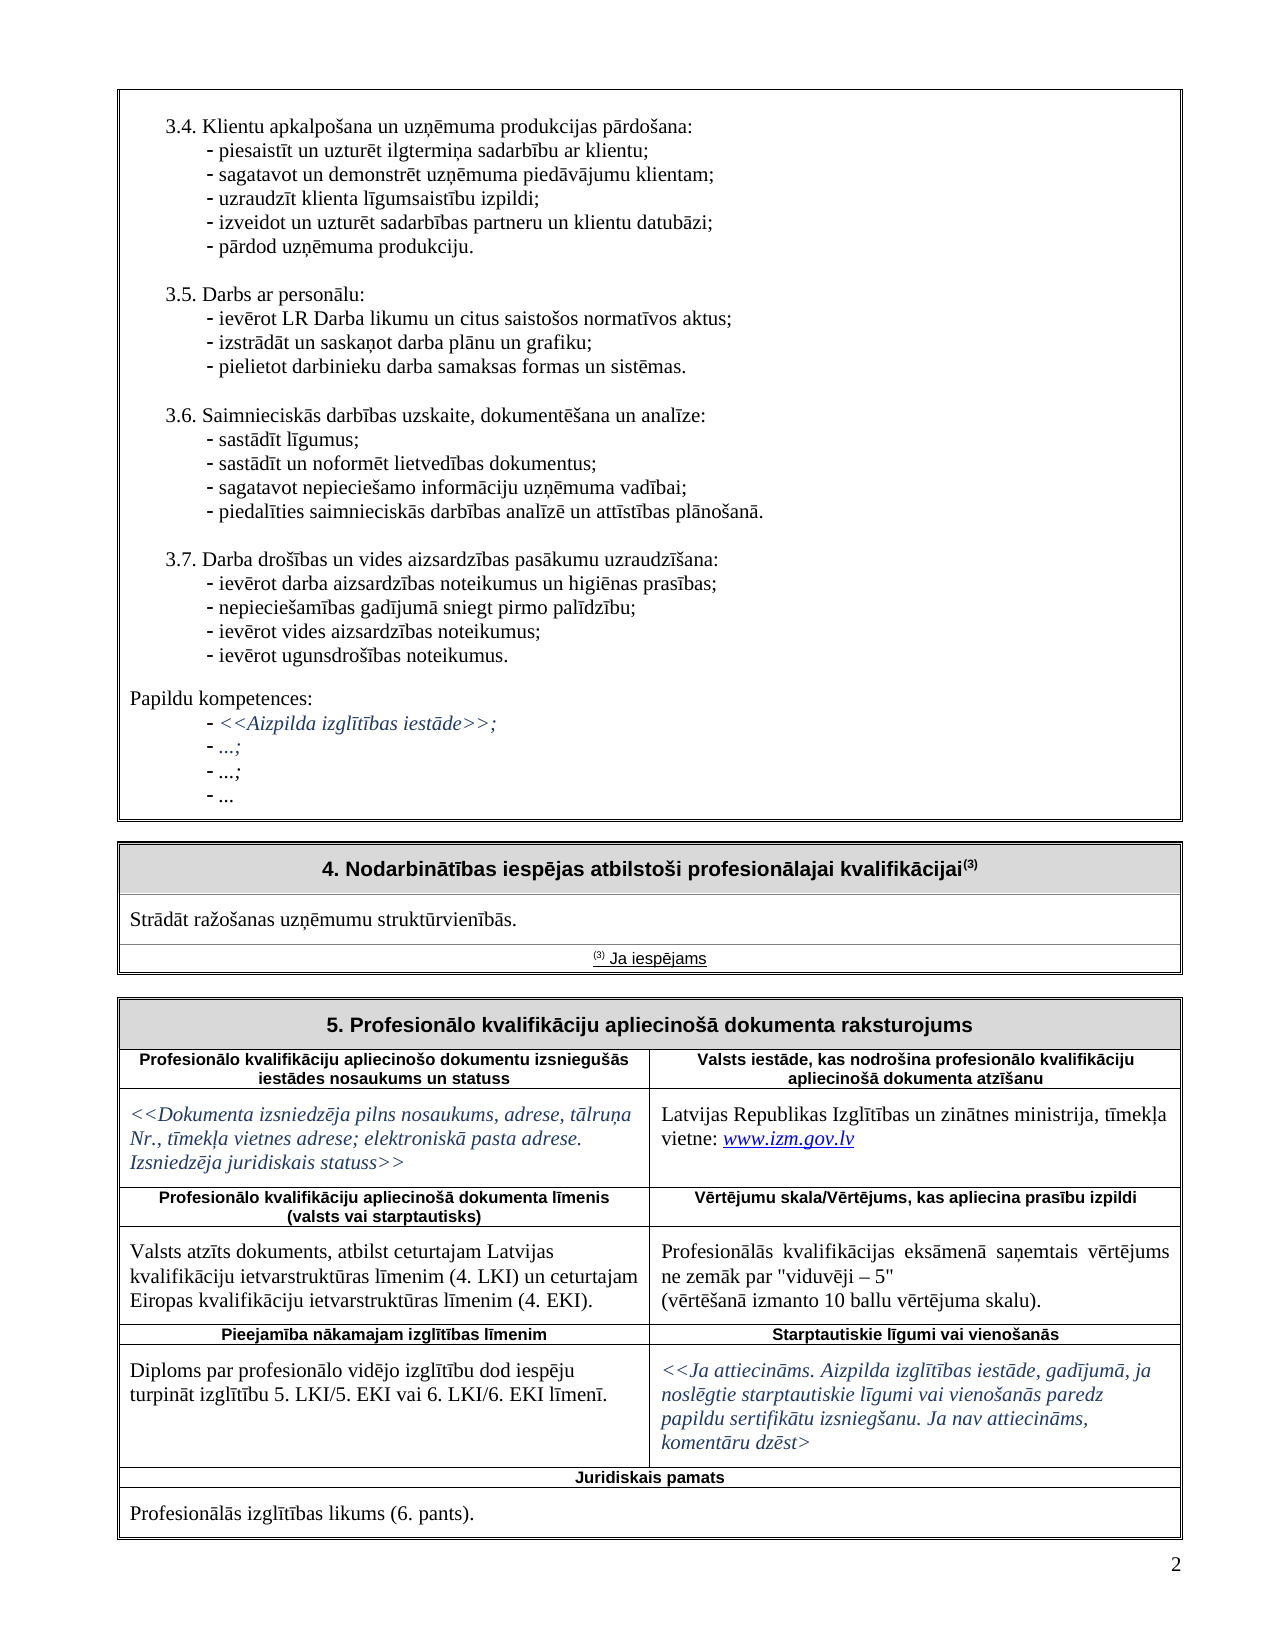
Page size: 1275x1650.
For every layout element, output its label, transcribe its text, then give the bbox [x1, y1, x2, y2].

table_cell Strādāt ražošanas uzņēmumu struktūrvienībās. [120, 895, 1180, 944]
table_cell Pieejamība nākamajam izglītības līmenim [120, 1325, 649, 1344]
table_cell Starptautiskie līgumi vai vienošanās [650, 1325, 1180, 1344]
table_cell Profesionālās izglītības likums (6. pants). [120, 1488, 1180, 1537]
table_header 5. Profesionālo kvalifikāciju apliecinošā dokumenta raksturojums [120, 1000, 1180, 1049]
table_cell Diploms par profesionālo vidējo izglītību dod iespēju turpināt izglītību 5. LKI/5. EKI vai 6. LKI/6. EKI līmenī. [120, 1345, 649, 1467]
table_cell <<Ja attiecināms. Aizpilda izglītības iestāde, gadījumā, ja noslēgtie starptautiskie līgumi vai vienošanās paredz papildu sertifikātu izsniegšanu. Ja nav attiecināms, komentāru dzēst> [650, 1345, 1180, 1467]
table_cell Profesionālās kvalifikācijas eksāmenā saņemtais vērtējums ne zemāk par "viduvēji – 5" (vērtēšanā izmanto 10 ballu vērtējuma skalu). [650, 1227, 1180, 1324]
table_cell Latvijas Republikas Izglītības un zinātnes ministrija, tīmekļa vietne: www.izm.gov.lv [650, 1089, 1180, 1187]
table_header 4. Nodarbinātības iespējas atbilstoši profesionālajai kvalifikācijai(3) [120, 845, 1180, 893]
table_cell Vērtējumu skala/Vērtējums, kas apliecina prasību izpildi [650, 1188, 1180, 1226]
table_cell Valsts atzīts dokuments, atbilst ceturtajam Latvijas kvalifikāciju ietvarstruktūras līmenim (4. LKI) un ceturtajam Eiropas kvalifikāciju ietvarstruktūras līmenim (4. EKI). [120, 1227, 649, 1324]
table_cell (3) Ja iespējams [120, 945, 1180, 972]
table_cell <<Dokumenta izsniedzēja pilns nosaukums, adrese, tālruņa Nr., tīmekļa vietnes adrese; elektroniskā pasta adrese. Izsniedzēja juridiskais statuss>> [120, 1089, 649, 1187]
table_cell Profesionālo kvalifikāciju apliecinošā dokumenta līmenis (valsts vai starptautisks) [120, 1188, 649, 1226]
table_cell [120, 90, 1180, 819]
table_cell Profesionālo kvalifikāciju apliecinošo dokumentu izsniegušās iestādes nosaukums un statuss [120, 1050, 649, 1088]
table_cell Valsts iestāde, kas nodrošina profesionālo kvalifikāciju apliecinošā dokumenta atzīšanu [650, 1050, 1180, 1088]
table_cell Juridiskais pamats [120, 1468, 1180, 1487]
